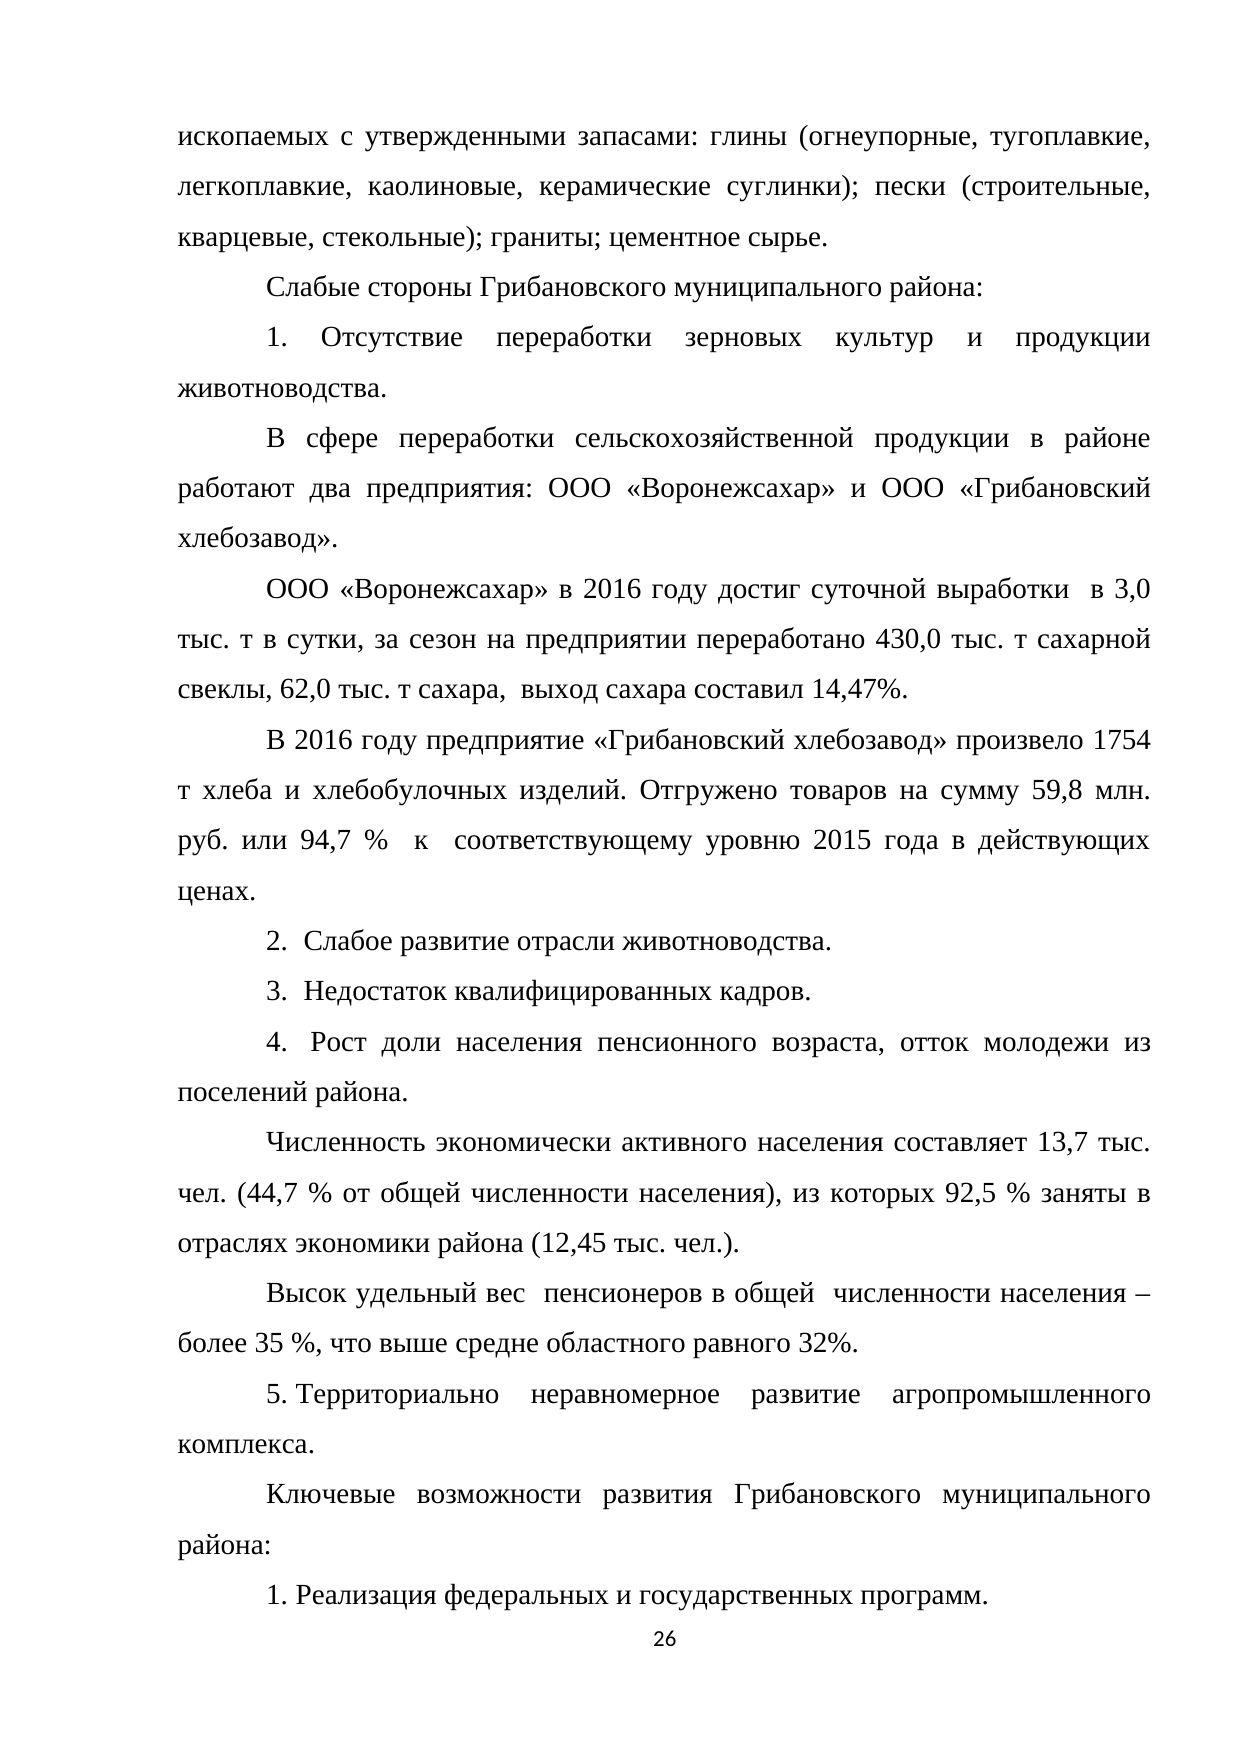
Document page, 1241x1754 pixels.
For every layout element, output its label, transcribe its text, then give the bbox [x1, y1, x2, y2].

list Реализация федеральных и государственных программ. [177, 1577, 1152, 1611]
text Ключевые возможности развития Грибановского муниципального района: [177, 1477, 1152, 1560]
text Высок удельный вес пенсионеров в общей численности населения – более 35 %, что выше средне областного равного 32%. [177, 1275, 1152, 1359]
text Слабые стороны Грибановского муниципального района: [177, 269, 1152, 303]
list Территориально неравномерное развитие агропромышленного комплекса. [177, 1376, 1152, 1460]
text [177, 118, 1152, 252]
text ООО «Воронежсахар» в 2016 году достиг суточной выработки в 3,0 тыс. т в сутки, за сезон на предприятии переработано 430,0 тыс. т сахарной свеклы, 62,0 тыс. т сахара, выход сахара составил 14,47%. [177, 571, 1152, 705]
list Рост доли населения пенсионного возраста, отток молодежи из поселений района. [177, 1024, 1152, 1108]
text 1. Отсутствие переработки зерновых культур и продукции животноводства. [177, 319, 1152, 403]
text Численность экономически активного населения составляет 13,7 тыс. чел. (44,7 % от общей численности населения), из которых 92,5 % заняты в отраслях экономики района (12,45 тыс. чел.). [177, 1124, 1152, 1258]
list Недостаток квалифицированных кадров. [266, 973, 1152, 1007]
list Слабое развитие отрасли животноводства. [266, 923, 1152, 957]
text В 2016 году предприятие «Грибановский хлебозавод» произвело 1754 т хлеба и хлебобулочных изделий. Отгружено товаров на сумму 59,8 млн. руб. или 94,7 % к соответствующему уровню 2015 года в действующих ценах. [177, 722, 1152, 906]
text В сфере переработки сельскохозяйственной продукции в районе работают два предприятия: ООО «Воронежсахар» и ООО «Грибановский хлебозавод». [177, 420, 1152, 554]
